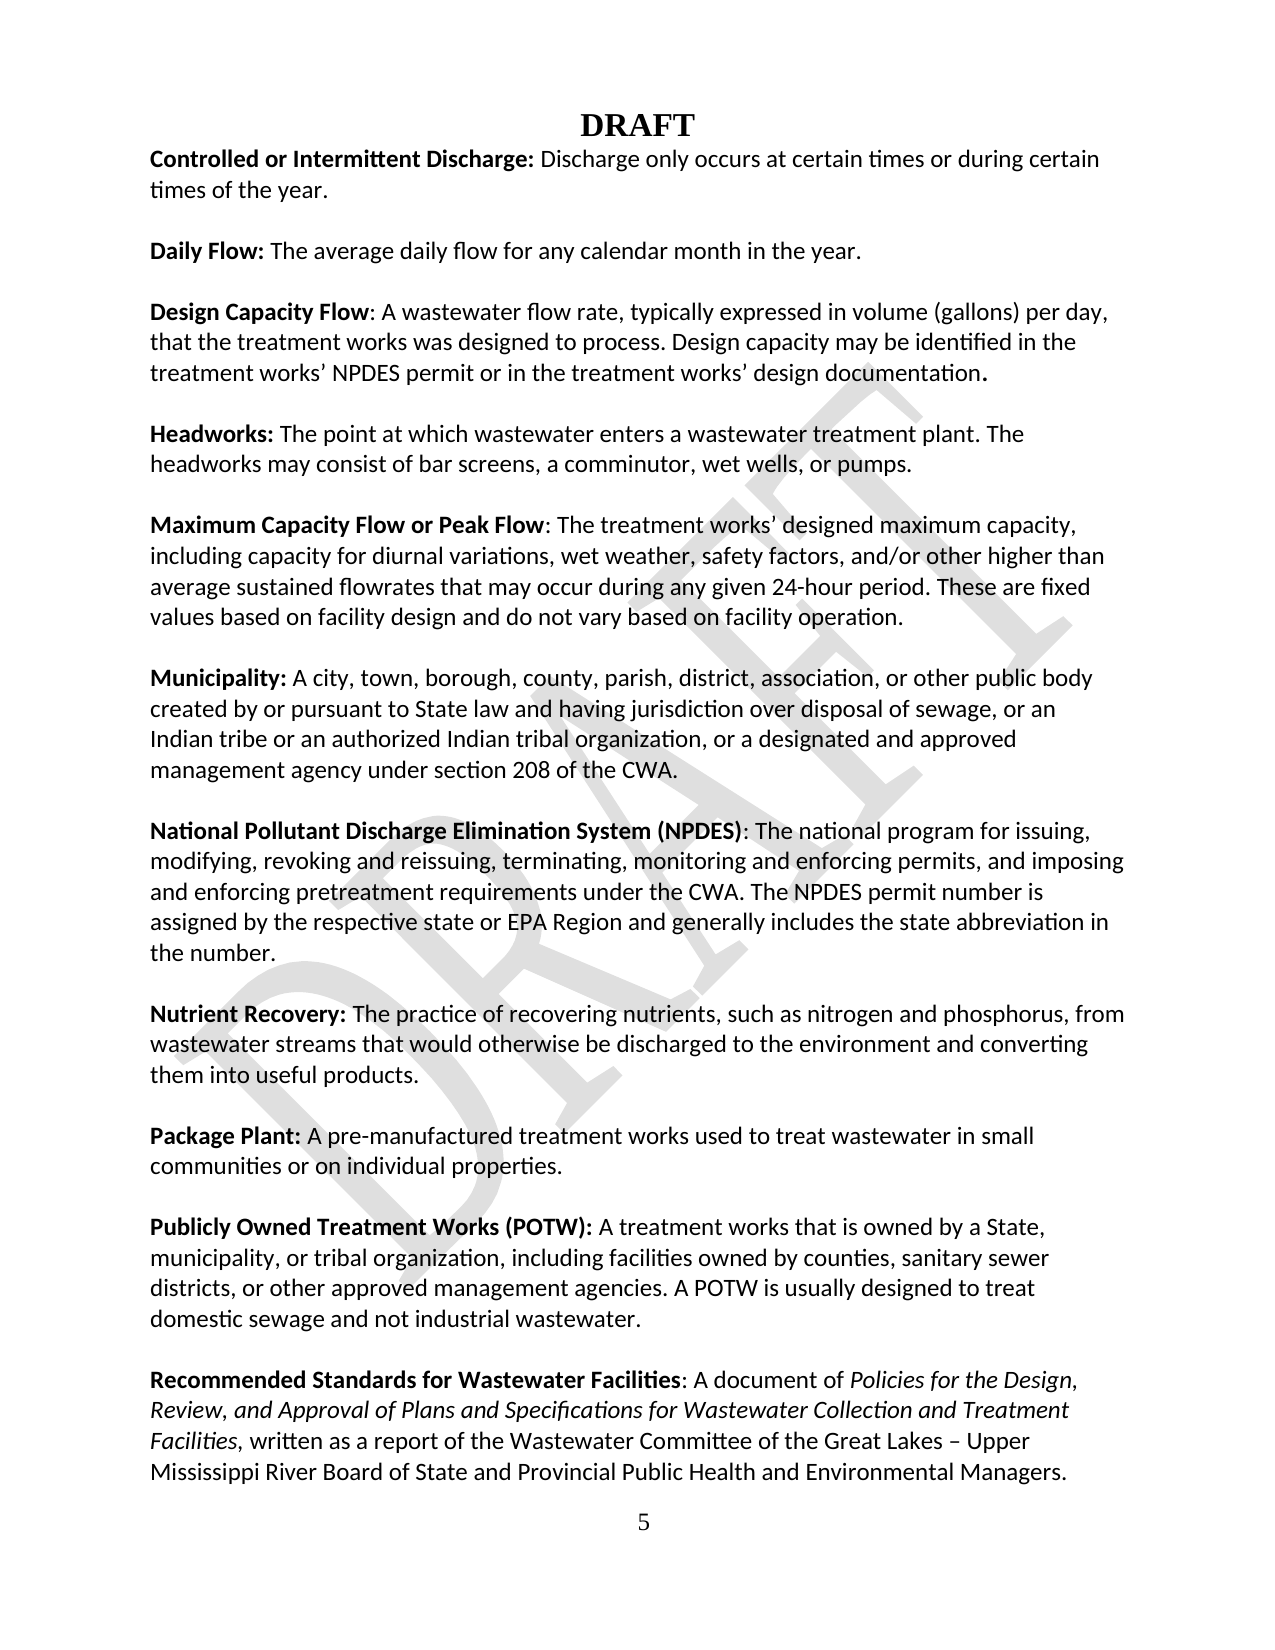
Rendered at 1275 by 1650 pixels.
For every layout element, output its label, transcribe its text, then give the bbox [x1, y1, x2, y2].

text Controlled or Intermittent Discharge: Discharge only occurs at certain times or during certain times of the year. [150, 143, 1125, 204]
text Maximum Capacity Flow or Peak Flow: The treatment works’ designed maximum capacity, including capacity for diurnal variations, wet weather, safety factors, and/or other higher than average sustained flowrates that may occur during any given 24-hour period. These are fixed values based on facility design and do not vary based on facility operation. [150, 509, 1125, 632]
text Municipality: A city, town, borough, county, parish, district, association, or other public body created by or pursuant to State law and having jurisdiction over disposal of sewage, or an Indian tribe or an authorized Indian tribal organization, or a designated and approved management agency under section 208 of the CWA. [150, 662, 1125, 784]
text Design Capacity Flow: A wastewater flow rate, typically expressed in volume (gallons) per day, that the treatment works was designed to process. Design capacity may be identified in the treatment works’ NPDES permit or in the treatment works’ design documentation. [150, 296, 1125, 387]
text National Pollutant Discharge Elimination System (NPDES): The national program for issuing, modifying, revoking and reissuing, terminating, monitoring and enforcing permits, and imposing and enforcing pretreatment requirements under the CWA. The NPDES permit number is assigned by the respective state or EPA Region and generally includes the state abbreviation in the number. [150, 815, 1125, 967]
text Package Plant: A pre-manufactured treatment works used to treat wastewater in small communities or on individual properties. [150, 1120, 1125, 1181]
text Daily Flow: The average daily flow for any calendar month in the year. [150, 235, 1125, 265]
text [150, 1364, 1125, 1486]
text Headworks: The point at which wastewater enters a wastewater treatment plant. The headworks may consist of bar screens, a comminutor, wet wells, or pumps. [150, 418, 1125, 479]
text Nutrient Recovery: The practice of recovering nutrients, such as nitrogen and phosphorus, from wastewater streams that would otherwise be discharged to the environment and converting them into useful products. [150, 998, 1125, 1089]
text Publicly Owned Treatment Works (POTW): A treatment works that is owned by a State, municipality, or tribal organization, including facilities owned by counties, sanitary sewer districts, or other approved management agencies. A POTW is usually designed to treat domestic sewage and not industrial wastewater. [150, 1212, 1125, 1334]
